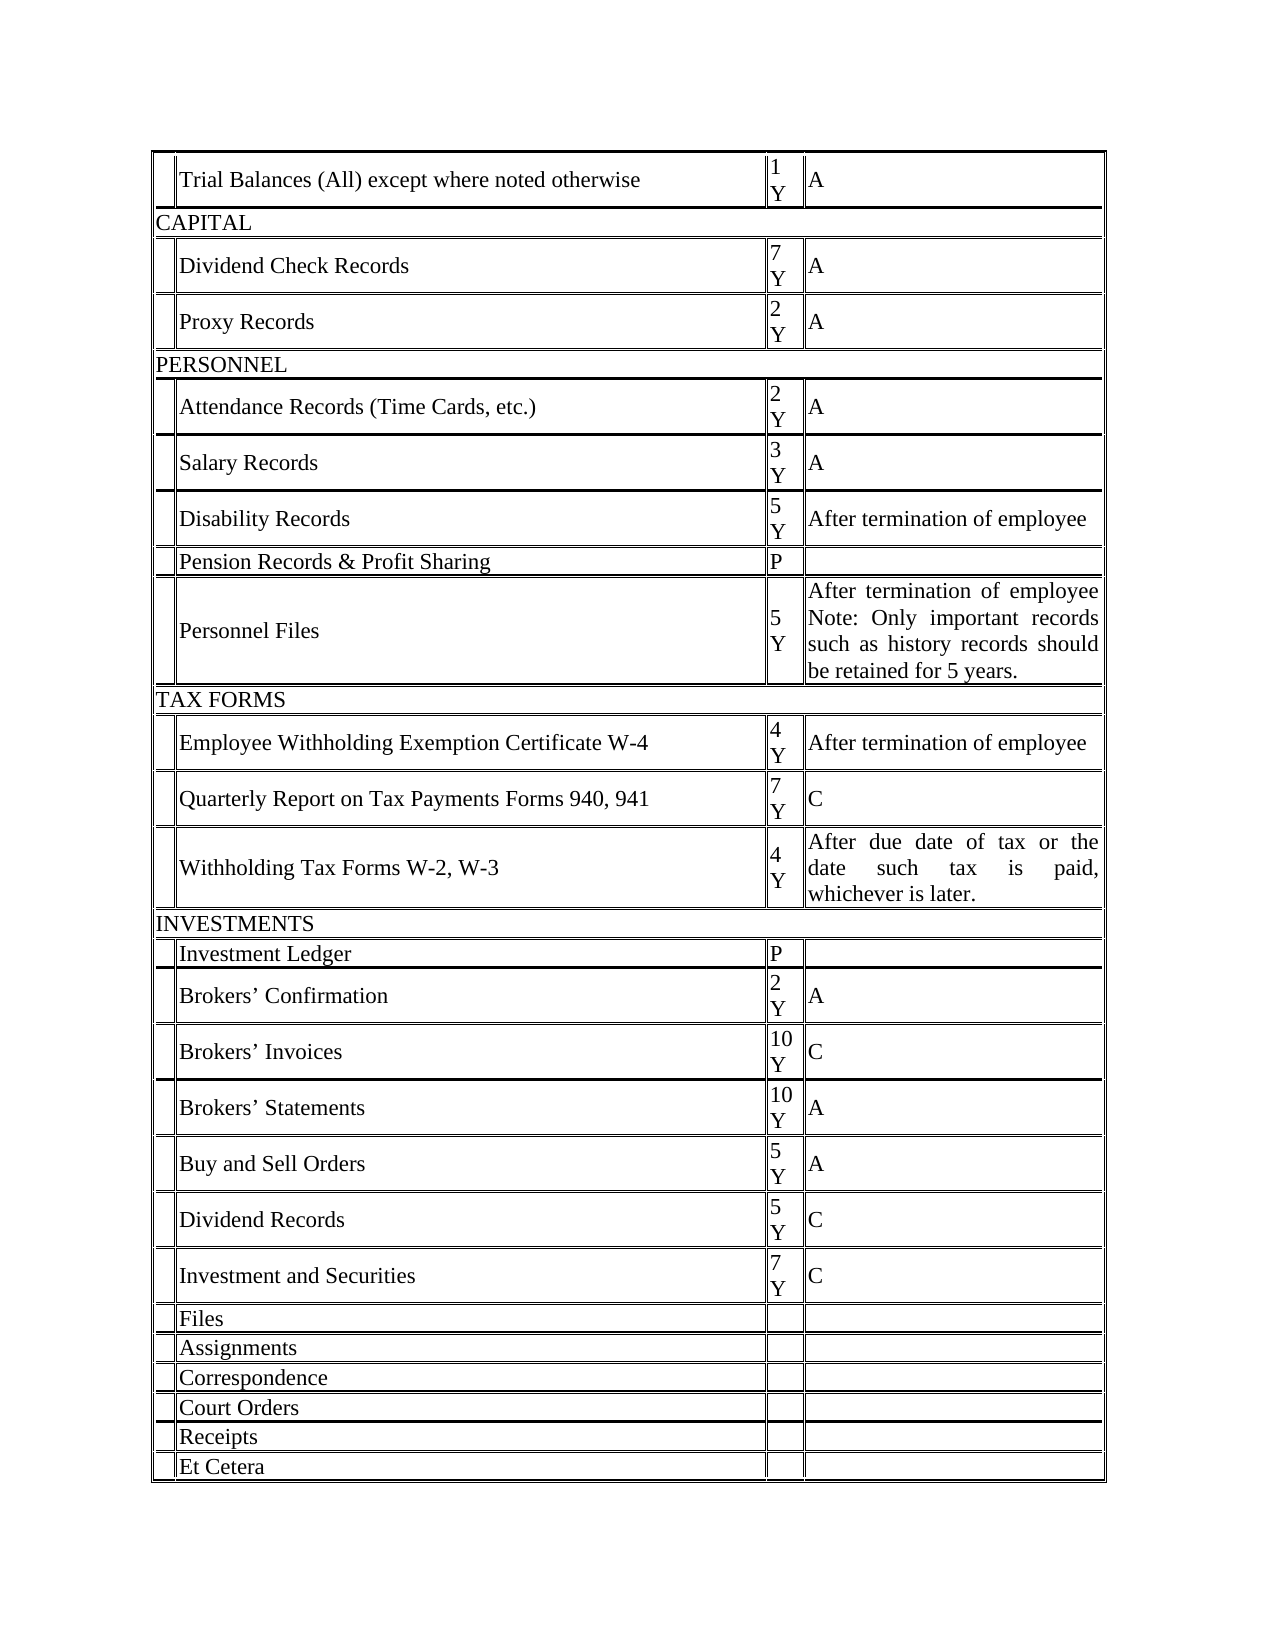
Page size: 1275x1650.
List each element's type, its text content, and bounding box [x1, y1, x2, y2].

table_cell Brokers’ Statements [177, 1081, 765, 1134]
table_cell [154, 153, 176, 206]
table_cell 5 Y [768, 1193, 803, 1246]
table_cell Assignments [177, 1335, 765, 1361]
table_cell After termination of employee [805, 713, 1105, 768]
table_cell Brokers’ Confirmation [177, 969, 765, 1022]
table_cell Salary Records [177, 436, 765, 489]
table_cell Attendance Records (Time Cards, etc.) [177, 380, 765, 433]
table_cell [154, 1420, 174, 1449]
table_cell [154, 291, 174, 347]
table_cell 10 Y [768, 1025, 803, 1078]
table_cell 5 Y [768, 492, 803, 545]
table_cell 7 Y [768, 1249, 803, 1302]
table_cell [805, 936, 1104, 966]
table_cell Dividend Check Records [177, 239, 765, 291]
table_cell Receipts [177, 1423, 765, 1449]
table_cell Trial Balances (All) except where noted otherwise [176, 153, 766, 206]
table_cell [154, 936, 176, 966]
table_cell 5 Y [768, 1137, 803, 1190]
table_cell [805, 1450, 1104, 1479]
table_cell A [806, 291, 1104, 347]
table_cell [766, 1453, 804, 1479]
table_cell [152, 1134, 176, 1190]
table_cell P [768, 548, 803, 574]
table_cell Personnel Files [177, 578, 765, 683]
table_cell [152, 1302, 176, 1331]
table_cell INVESTMENTS [152, 907, 1105, 936]
table_cell [154, 825, 174, 907]
table_cell C [806, 769, 1104, 824]
table_cell C [805, 1190, 1105, 1246]
table_cell 5 Y [768, 578, 803, 683]
table_cell [152, 1246, 176, 1302]
table_cell C [805, 1022, 1105, 1078]
table_cell PERSONNEL [154, 348, 1104, 377]
table_cell [154, 377, 174, 433]
table_cell [805, 1302, 1105, 1331]
table_cell Correspondence [177, 1364, 765, 1390]
table_cell After termination of employee [806, 489, 1104, 545]
table_cell [154, 489, 174, 545]
table_cell [806, 1390, 1104, 1420]
table_cell [152, 1022, 176, 1078]
table_cell 2 Y [768, 380, 803, 433]
table_cell [154, 966, 174, 1022]
table_cell 7 Y [768, 239, 803, 291]
table_cell A [806, 1078, 1105, 1134]
table_cell 10 Y [768, 1081, 803, 1134]
table_cell [152, 1078, 174, 1134]
table_cell [154, 769, 174, 824]
table_cell 4 Y [768, 716, 803, 768]
table_cell Proxy Records [177, 295, 765, 347]
table_cell Withholding Tax Forms W-2, W-3 [177, 828, 765, 907]
table_cell [152, 545, 176, 574]
table_cell [768, 1394, 803, 1420]
table_cell [154, 1450, 176, 1479]
table_cell Disability Records [177, 492, 765, 545]
table_cell [154, 1390, 174, 1420]
table_cell P [768, 940, 803, 966]
table_cell [152, 1361, 176, 1390]
table_cell [152, 713, 176, 768]
table_cell CAPITAL [154, 206, 1104, 236]
table_cell [805, 545, 1105, 574]
table_cell A [805, 236, 1105, 291]
table_cell 2 Y [768, 295, 803, 347]
table_cell A [806, 966, 1104, 1022]
table_cell 4 Y [768, 828, 803, 907]
table_cell 3 Y [768, 436, 803, 489]
table_cell [768, 1364, 803, 1390]
table_cell Employee Withholding Exemption Certificate W-4 [177, 716, 765, 768]
table_cell [768, 1305, 803, 1331]
table_cell 2 Y [768, 969, 803, 1022]
table_cell A [806, 433, 1105, 489]
table_cell 1 Y [766, 153, 804, 206]
table_cell A [806, 377, 1104, 433]
table_cell Court Orders [177, 1394, 765, 1420]
table_cell [152, 433, 174, 489]
table_cell [154, 574, 174, 683]
table_cell Buy and Sell Orders [177, 1137, 765, 1190]
table_cell A [805, 153, 1104, 206]
table_cell Investment Ledger [177, 940, 765, 966]
table_cell C [805, 1246, 1105, 1302]
table_cell Dividend Records [177, 1193, 765, 1246]
table_cell [768, 1423, 803, 1449]
table_cell [152, 236, 176, 291]
table_cell [806, 1420, 1104, 1449]
table_cell Et Cetera [176, 1453, 766, 1479]
table_cell After due date of tax or the date such tax is paid, whichever is later. [806, 825, 1104, 907]
table_cell Brokers’ Invoices [177, 1025, 765, 1078]
table_cell After termination of employee Note: Only important records such as history records should be retained for 5 years. [806, 574, 1104, 683]
table_cell Pension Records & Profit Sharing [177, 548, 765, 574]
table_cell TAX FORMS [154, 683, 1104, 713]
table_cell [768, 1335, 803, 1361]
table_cell Files [177, 1305, 765, 1331]
table_cell [152, 1190, 176, 1246]
table_cell Investment and Securities [177, 1249, 765, 1302]
table_cell Quarterly Report on Tax Payments Forms 940, 941 [177, 772, 765, 824]
table_cell [805, 1361, 1105, 1390]
table_cell A [805, 1134, 1105, 1190]
table_cell 7 Y [768, 772, 803, 824]
table_cell [154, 1331, 174, 1361]
table_cell [806, 1331, 1104, 1361]
